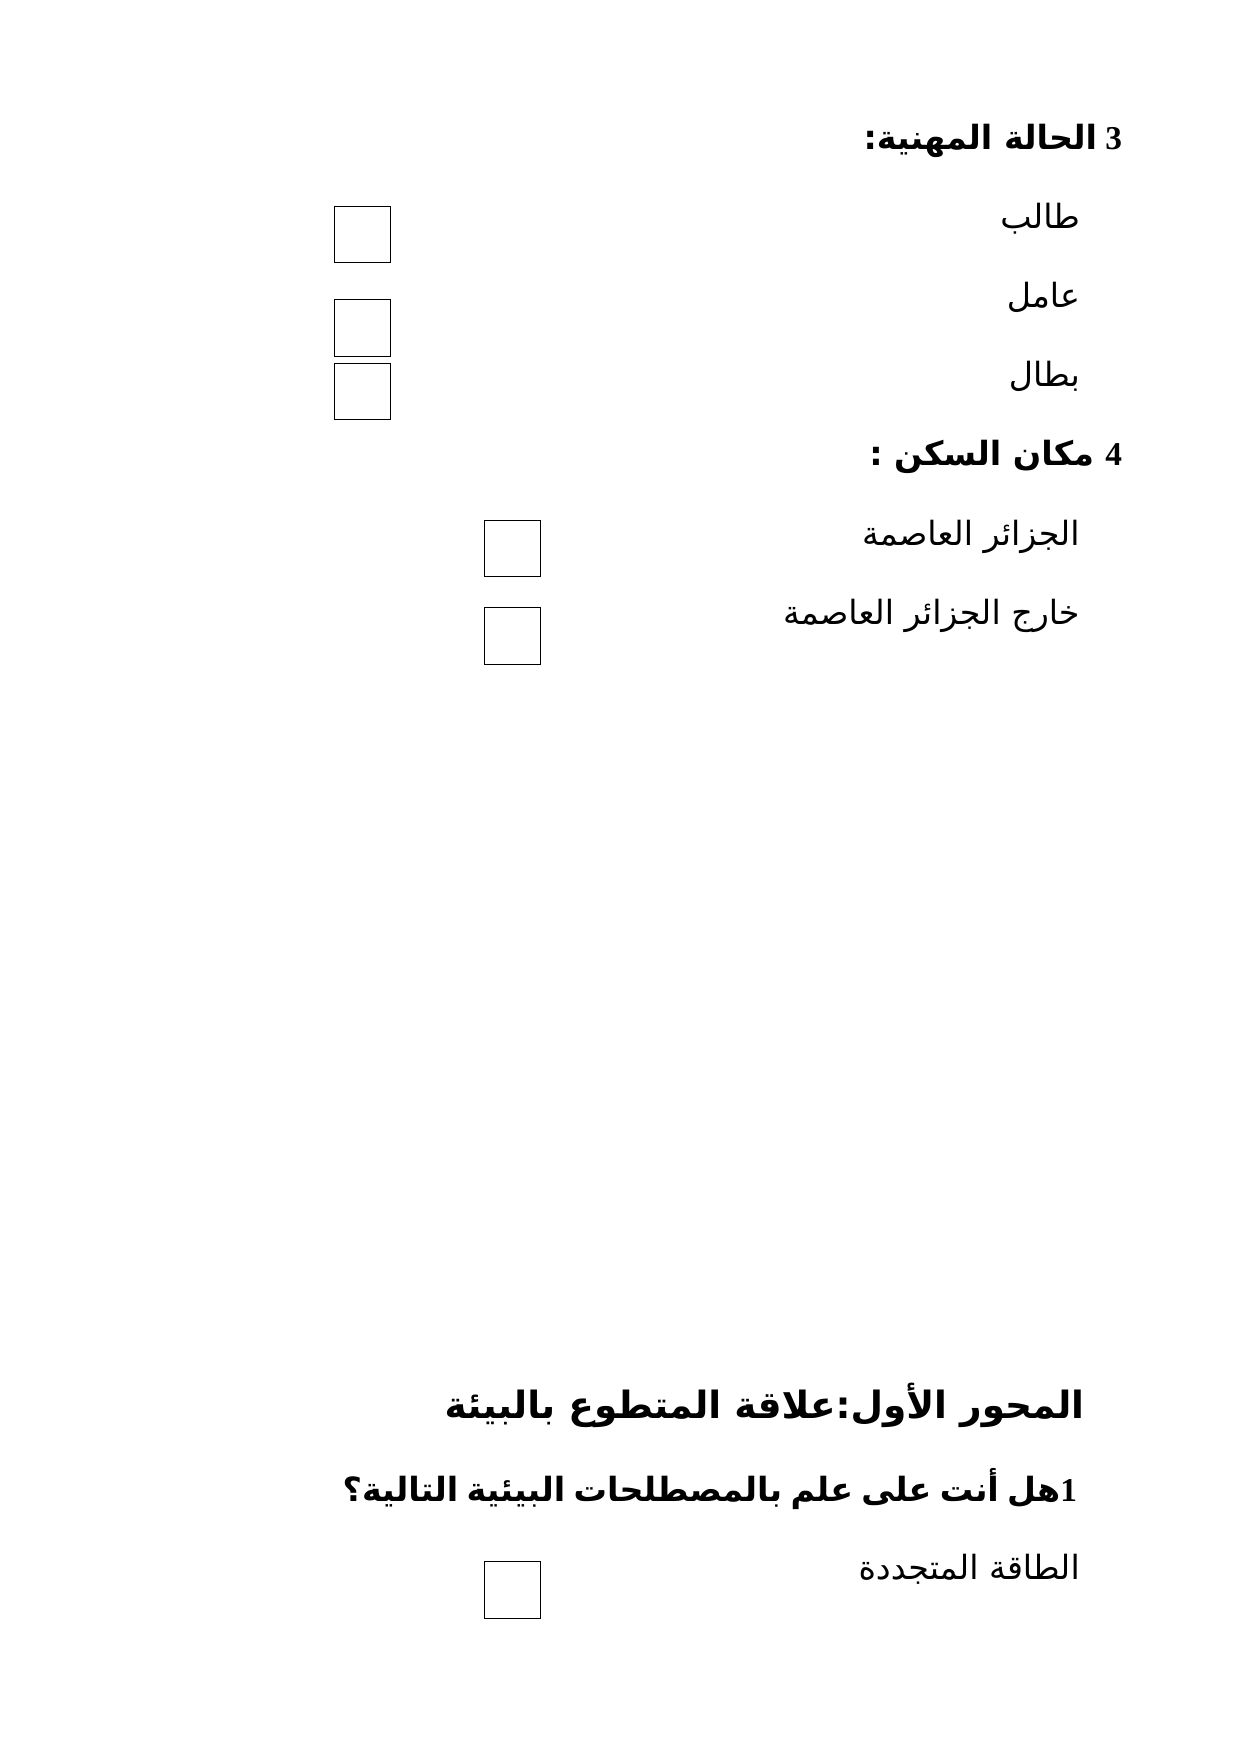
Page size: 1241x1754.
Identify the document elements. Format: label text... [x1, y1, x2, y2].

text 3 الحالة المهنية: [118, 118, 1122, 157]
text الطاقة المتجددة [118, 1548, 1122, 1587]
text طالب [118, 197, 1122, 236]
text بطال [118, 356, 1122, 394]
text عامل [118, 277, 1122, 315]
text 1هل أنت على علم بالمصطلحات البيئية التالية؟ [118, 1470, 1077, 1508]
text المحور الأول:علاقة المتطوع بالبيئة [118, 1384, 1084, 1427]
text الجزائر العاصمة [118, 514, 1122, 553]
text 4 مكان السكن : [118, 435, 1122, 474]
text خارج الجزائر العاصمة [118, 593, 1122, 632]
